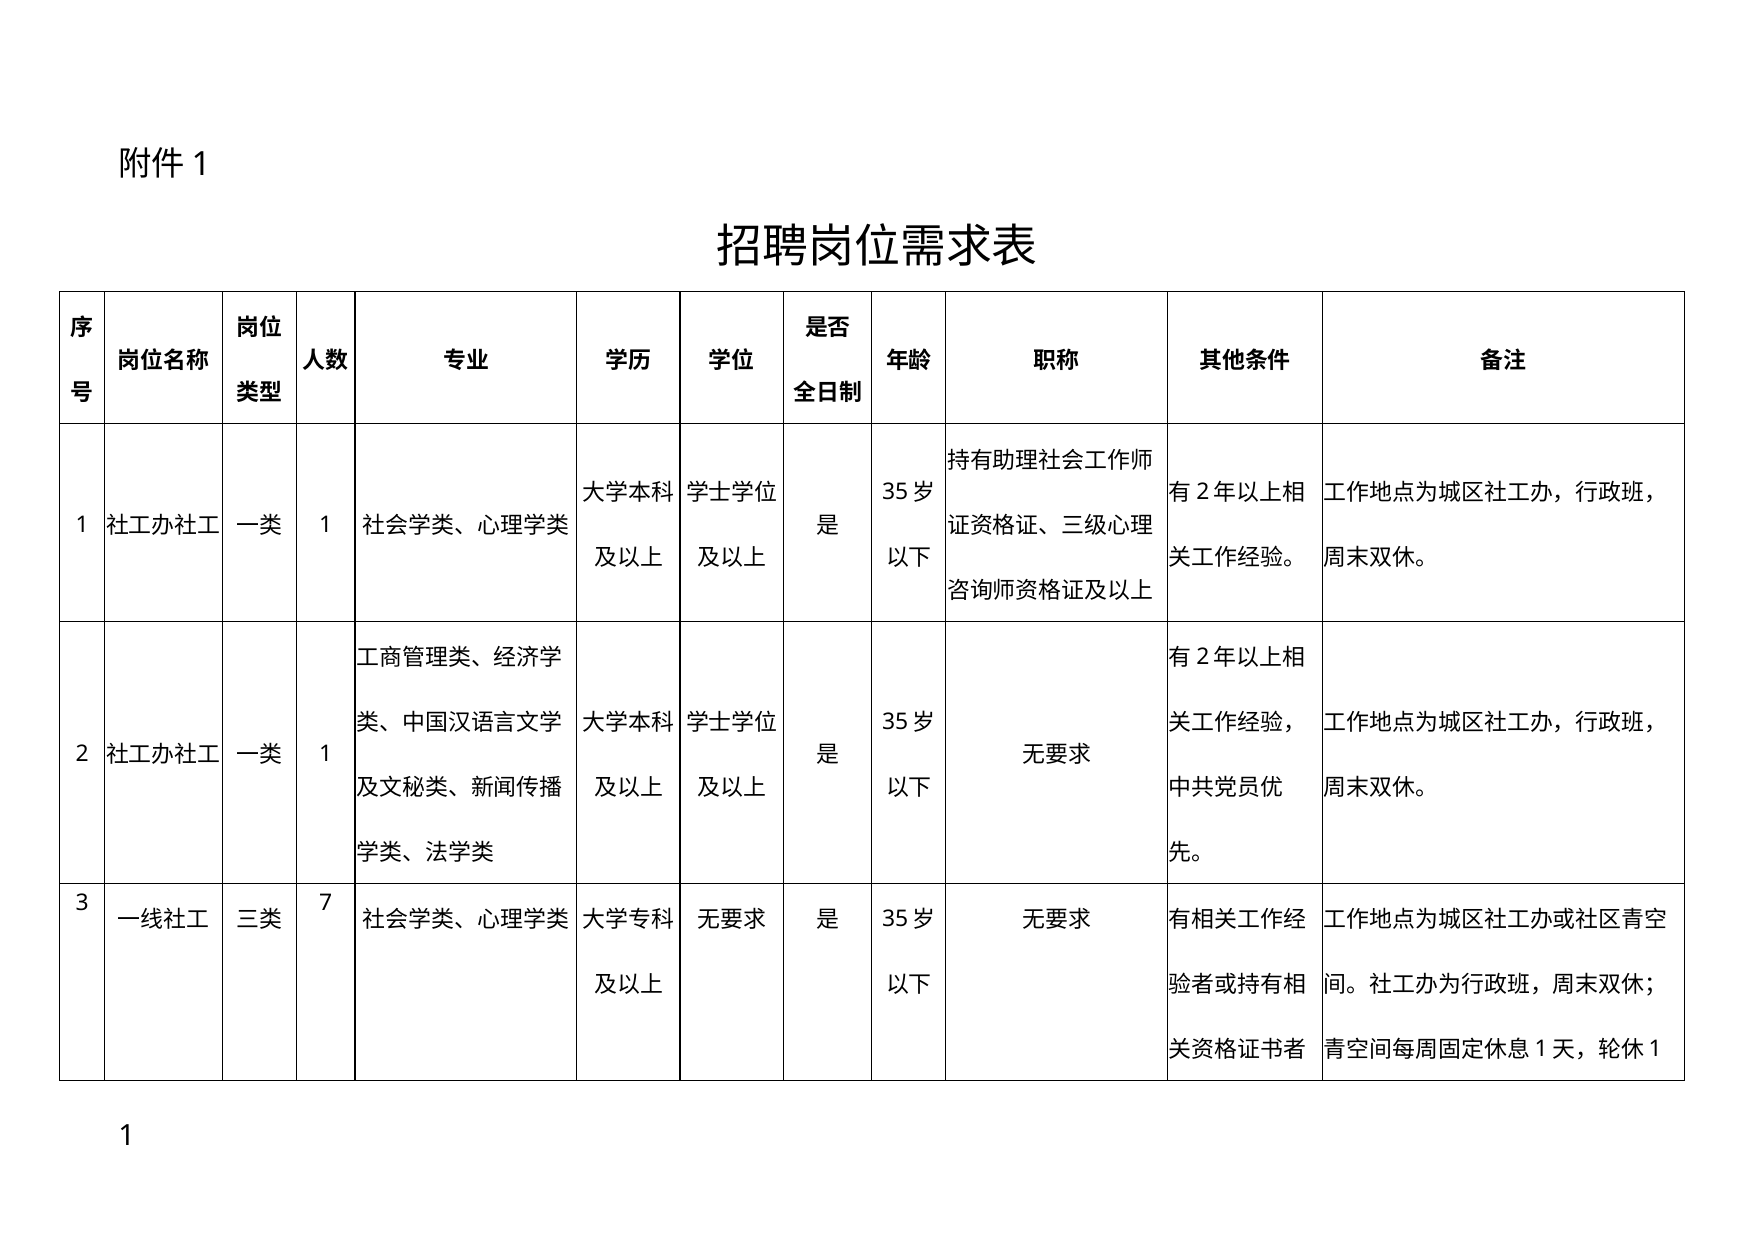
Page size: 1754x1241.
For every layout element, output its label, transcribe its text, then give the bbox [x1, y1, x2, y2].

table_cell 35岁以下 [872, 622, 945, 883]
table_header 职称 [946, 292, 1167, 423]
table_cell 3 [60, 884, 104, 1080]
table_header 专业 [356, 292, 576, 423]
table_cell 大学专科及以上 [577, 884, 679, 1080]
table_cell 社工办社工 [105, 424, 222, 621]
table_cell 1 [60, 424, 104, 621]
table_cell 是 [784, 424, 871, 621]
table_cell 学士学位及以上 [681, 622, 783, 883]
table_cell 35岁以下 [872, 884, 945, 1080]
table_header 岗位名称 [105, 292, 222, 423]
table_header 备注 [1323, 292, 1684, 423]
table_cell 无要求 [681, 884, 783, 1080]
table_cell 无要求 [946, 622, 1167, 883]
table_cell 社会学类、心理学类 [356, 424, 576, 621]
table_cell 1 [297, 424, 354, 621]
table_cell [1323, 884, 1684, 1080]
table_cell 大学本科及以上 [577, 622, 679, 883]
table_cell 社会学类、心理学类 [356, 884, 576, 1080]
table_cell 2 [60, 622, 104, 883]
table_header 年龄 [872, 292, 945, 423]
table_header 其他条件 [1168, 292, 1322, 423]
table_cell 7 [297, 884, 354, 1080]
table_header 学历 [577, 292, 679, 423]
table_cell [1168, 884, 1322, 1080]
text 附件1 [118, 128, 1636, 193]
table_cell 社工办社工 [105, 622, 222, 883]
table_header 人数 [297, 292, 354, 423]
table_cell 一线社工 [105, 884, 222, 1080]
table_header 是否 全日制 [784, 292, 871, 423]
table_header 学位 [681, 292, 783, 423]
table_cell 一类 [223, 424, 296, 621]
table_cell 是 [784, 884, 871, 1080]
table_cell 1 [297, 622, 354, 883]
table_cell 一类 [223, 622, 296, 883]
table_header 序号 [60, 292, 104, 423]
table_cell 工作地点为城区社工办，行政班， 周末双休。 [1323, 424, 1684, 621]
table_cell 有2年以上相关工作经验。 [1168, 424, 1322, 621]
table_header 岗位 类型 [223, 292, 296, 423]
table_cell 35岁以下 [872, 424, 945, 621]
table_cell 三类 [223, 884, 296, 1080]
table_cell 学士学位及以上 [681, 424, 783, 621]
table_cell 工作地点为城区社工办，行政班， 周末双休。 [1323, 622, 1684, 883]
text 招聘岗位需求表 [118, 193, 1636, 291]
table_cell 持有助理社会工作师证资格证、三级心理咨询师资格证及以上 [946, 424, 1167, 621]
table_cell 是 [784, 622, 871, 883]
table_cell 大学本科及以上 [577, 424, 679, 621]
table_cell 工商管理类、经济学类、中国汉语言文学及文秘类、新闻传播学类、法学类 [356, 622, 576, 883]
table_cell 有2年以上相关工作经验，中共党员优先。 [1168, 622, 1322, 883]
table_cell 无要求 [946, 884, 1167, 1080]
